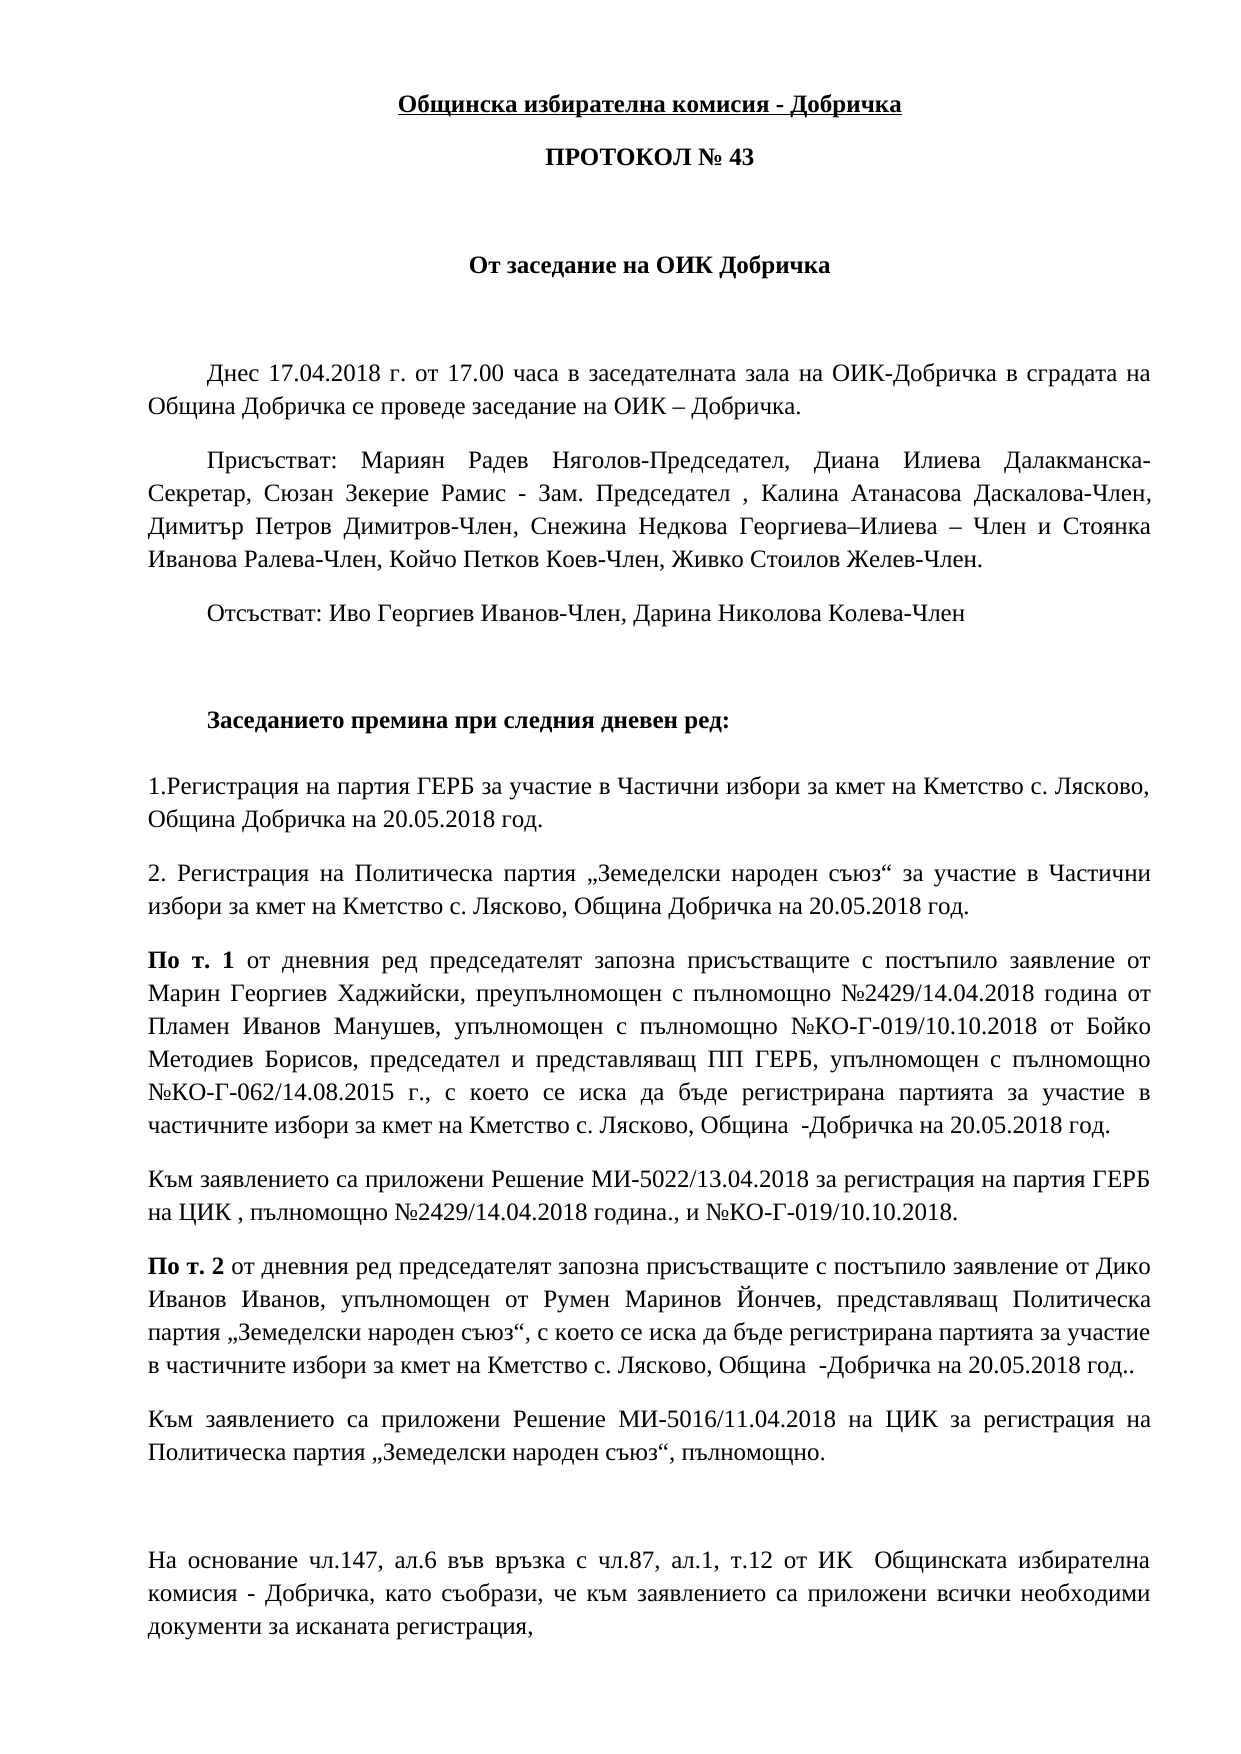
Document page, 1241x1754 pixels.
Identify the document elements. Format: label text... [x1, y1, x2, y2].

text Заседанието премина при следния дневен ред: [148, 705, 1152, 734]
text На основание чл.147, ал.6 във връзка с чл.87, ал.1, т.12 от ИК Общинската избирателна комисия - Добричка, като съобрази, че към заявлението са приложени всички необходими документи за исканата регистрация, [148, 1545, 1152, 1639]
text От заседание на ОИК Добричка [148, 250, 1152, 279]
text Общинска избирателна комисия - Добричка [148, 89, 1152, 117]
text Към заявлението са приложени Решение МИ-5022/13.04.2018 за регистрация на партия ГЕРБ на ЦИК , пълномощно №2429/14.04.2018 година., и №КО-Г-019/10.10.2018. [148, 1164, 1152, 1226]
text Отсъстват: Иво Георгиев Иванов-Член, Дарина Николова Колева-Член [148, 598, 1152, 626]
text 2. Регистрация на Политическа партия „Земеделски народен съюз“ за участие в Частични избори за кмет на Кметство с. Лясково, Община Добричка на 20.05.2018 год. [148, 858, 1152, 920]
text ПРОТОКОЛ № 43 [148, 142, 1152, 171]
text По т. 2 от дневния ред председателят запозна присъстващите с постъпило заявление от Дико Иванов Иванов, упълномощен от Румен Маринов Йончев, представляващ Политическа партия „Земеделски народен съюз“, с което се иска да бъде регистрирана партията за участие в частичните избори за кмет на Кметство с. Лясково, Община -Добричка на 20.05.2018 год.. [148, 1251, 1152, 1379]
text Присъстват: Мариян Радев Няголов-Председател, Диана Илиева Далакманска-Секретар, Сюзан Зекерие Рамис - Зам. Председател , Калина Атанасова Даскалова-Член, Димитър Петров Димитров-Член, Снежина Недкова Георгиева–Илиева – Член и Стоянка Иванова Ралева-Член, Койчо Петков Коев-Член, Живко Стоилов Желев-Член. [148, 445, 1152, 573]
text 1.Регистрация на партия ГЕРБ за участие в Частични избори за кмет на Кметство с. Лясково, Община Добричка на 20.05.2018 год. [148, 771, 1152, 833]
text Към заявлението са приложени Решение МИ-5016/11.04.2018 на ЦИК за регистрация на Политическа партия „Земеделски народен съюз“, пълномощно. [148, 1404, 1152, 1466]
text По т. 1 от дневния ред председателят запозна присъстващите с постъпило заявление от Марин Георгиев Хаджийски, преупълномощен с пълномощно №2429/14.04.2018 година от Пламен Иванов Манушев, упълномощен с пълномощно №КО-Г-019/10.10.2018 от Бойко Методиев Борисов, председател и представляващ ПП ГЕРБ, упълномощен с пълномощно №КО-Г-062/14.08.2015 г., с което се иска да бъде регистрирана партията за участие в частичните избори за кмет на Кметство с. Лясково, Община -Добричка на 20.05.2018 год. [148, 945, 1152, 1139]
text Днес 17.04.2018 г. от 17.00 часа в заседателната зала на ОИК-Добричка в сградата на Община Добричка се проведе заседание на ОИК – Добричка. [148, 358, 1152, 420]
